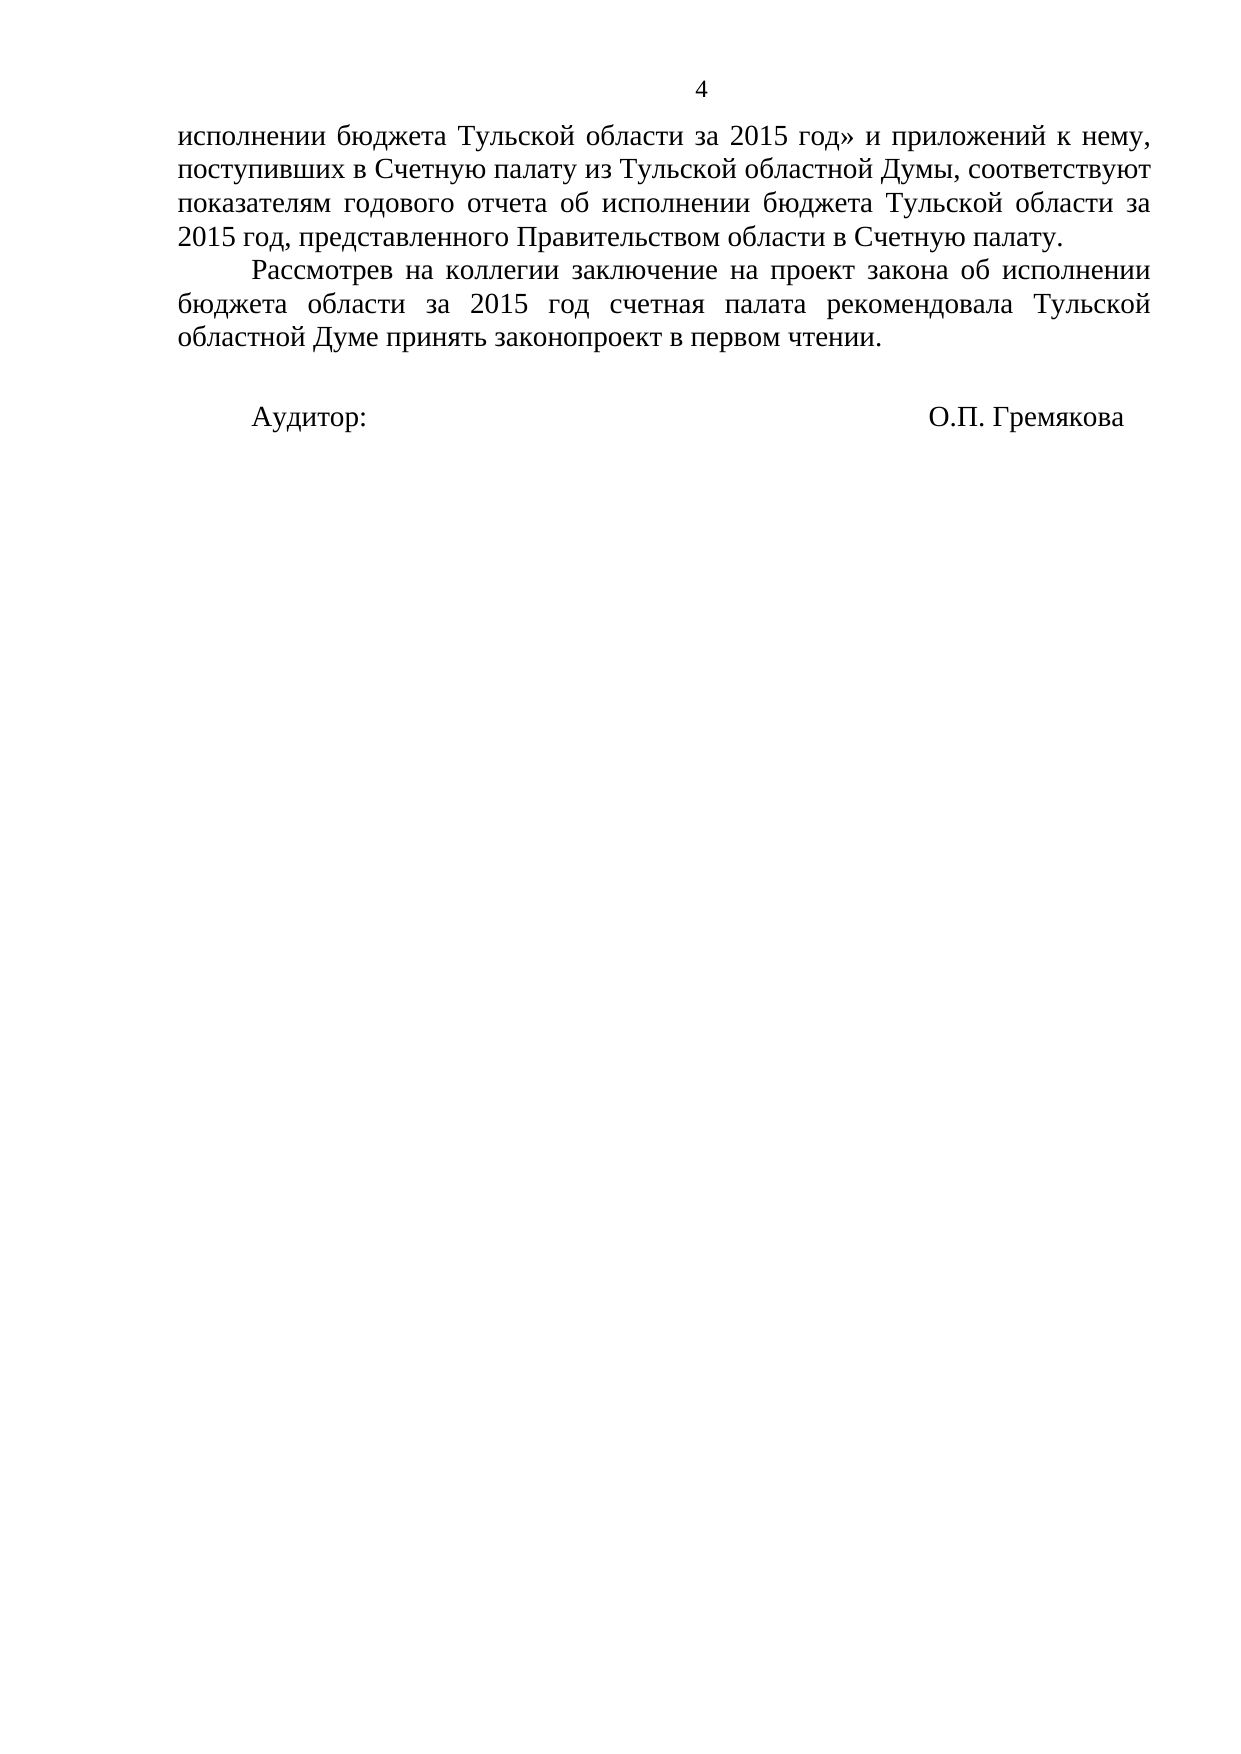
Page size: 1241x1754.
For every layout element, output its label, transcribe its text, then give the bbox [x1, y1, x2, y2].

text Аудитор: О.П. Гремякова [251, 399, 1152, 432]
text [177, 118, 1152, 252]
text Рассмотрев на коллегии заключение на проект закона об исполнении бюджета области за 2015 год счетная палата рекомендовала Тульской областной Думе принять законопроект в первом чтении. [177, 252, 1152, 353]
